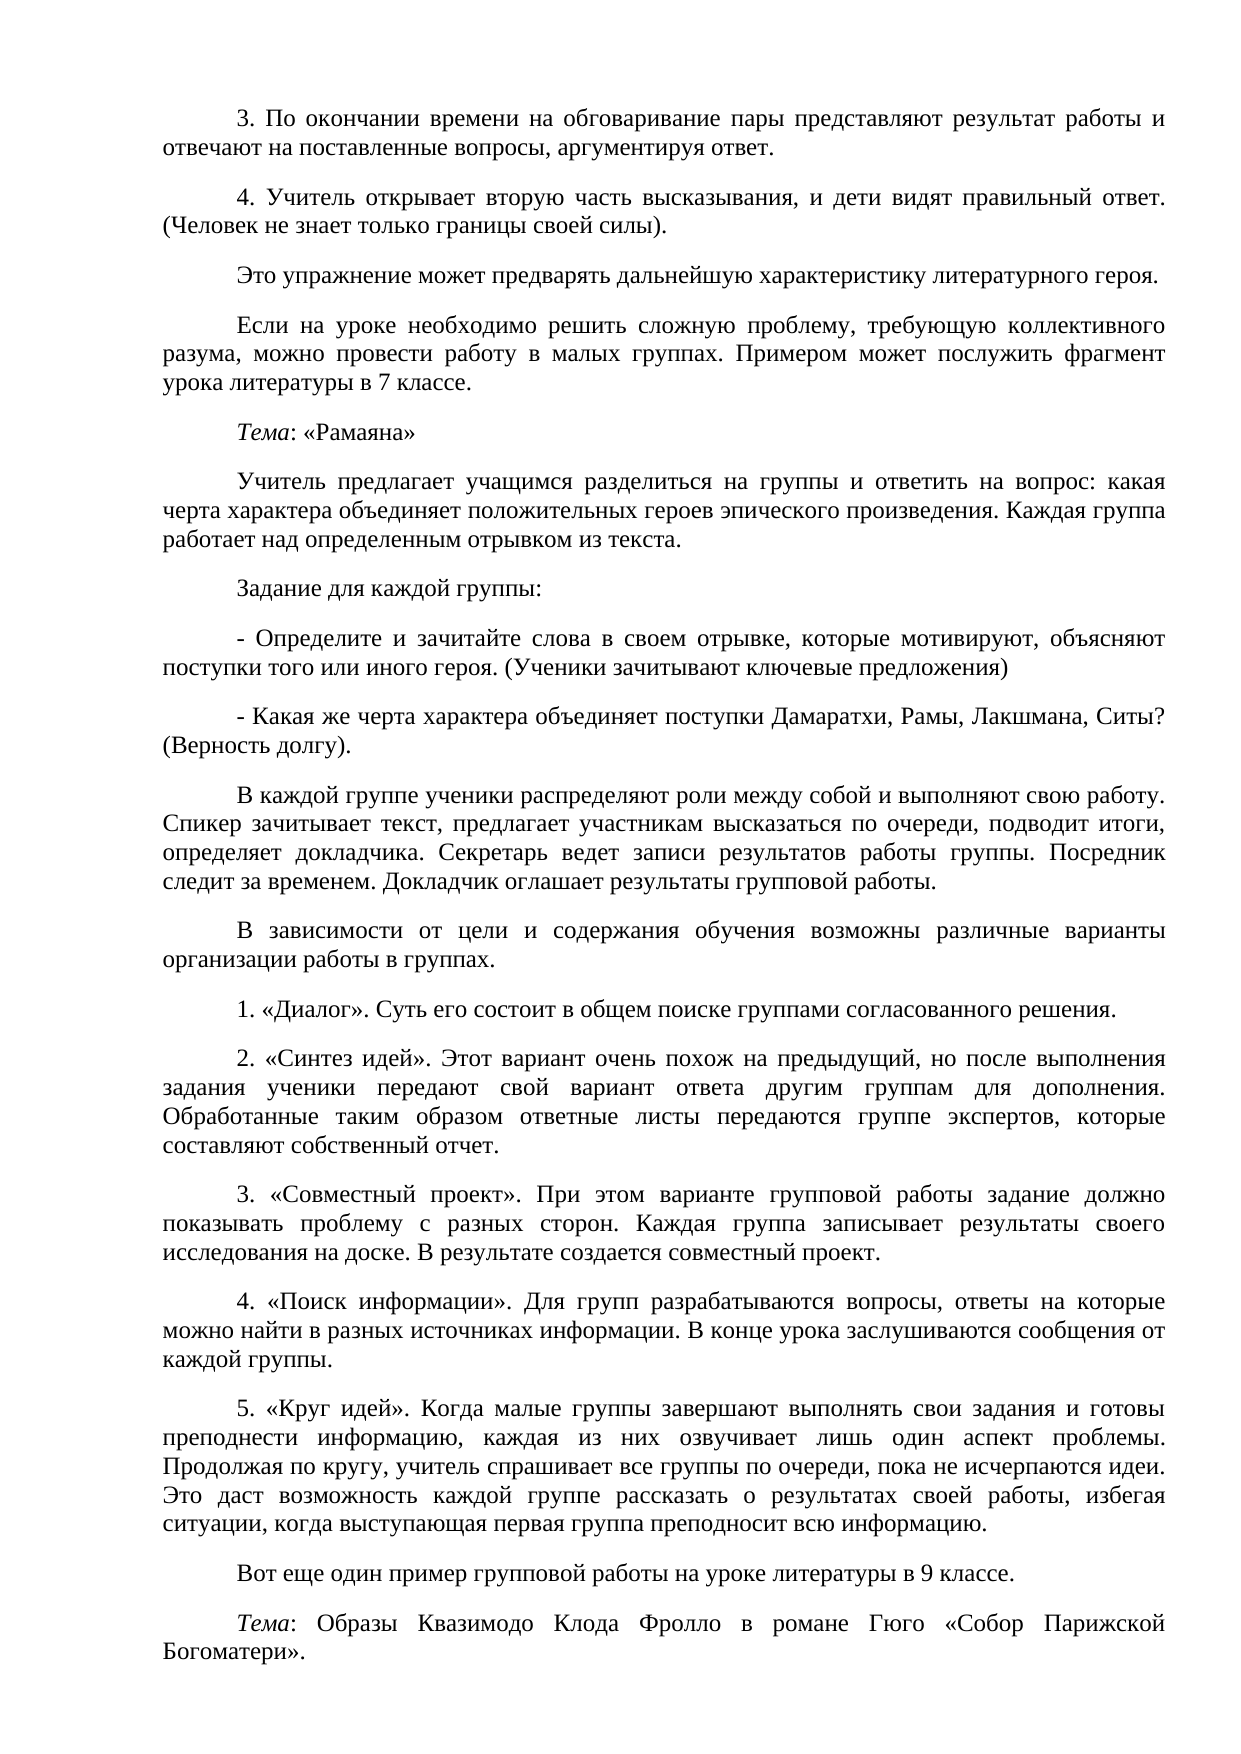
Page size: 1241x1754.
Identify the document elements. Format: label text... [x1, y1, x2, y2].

text Если на уроке необходимо решить сложную проблему, требующую коллективного разума, можно провести работу в малых группах. Примером может послужить фрагмент урока литературы в 7 классе. [162, 310, 1167, 396]
text 2. «Синтез идей». Этот вариант очень похож на предыдущий, но после выполнения задания ученики передают свой вариант ответа другим группам для дополнения. Обработанные таким образом ответные листы передаются группе экспертов, которые составляют собственный отчет. [162, 1043, 1167, 1158]
text - Какая же черта характера объединяет поступки Дамаратхи, Рамы, Лакшмана, Ситы? (Верность долгу). [162, 701, 1167, 759]
text Задание для каждой группы: [162, 573, 1167, 602]
text Учитель предлагает учащимся разделиться на группы и ответить на вопрос: какая черта характера объединяет положительных героев эпического произведения. Каждая группа работает над определенным отрывком из текста. [162, 466, 1167, 553]
text 3. «Совместный проект». При этом варианте групповой работы задание должно показывать проблему с разных сторон. Каждая группа записывает результаты своего исследования на доске. В результате создается совместный проект. [162, 1179, 1167, 1266]
text Тема: «Рамаяна» [162, 417, 1167, 446]
text 3. По окончании времени на обговаривание пары представляют результат работы и отвечают на поставленные вопросы, аргументируя ответ. [162, 103, 1167, 161]
text - Определите и зачитайте слова в своем отрывке, которые мотивируют, объясняют поступки того или иного героя. (Ученики зачитывают ключевые предложения) [162, 623, 1167, 681]
text Тема: Образы Квазимодо Клода Фролло в романе Гюго «Собор Парижской Богоматери». [162, 1608, 1167, 1665]
text Вот еще один пример групповой работы на уроке литературы в 9 классе. [162, 1558, 1167, 1587]
text 1. «Диалог». Суть его состоит в общем поиске группами согласованного решения. [162, 994, 1167, 1023]
text В зависимости от цели и содержания обучения возможны различные варианты организации работы в группах. [162, 916, 1167, 973]
text 4. Учитель открывает вторую часть высказывания, и дети видят правильный ответ. (Человек не знает только границы своей силы). [162, 182, 1167, 239]
text 4. «Поиск информации». Для групп разрабатываются вопросы, ответы на которые можно найти в разных источниках информации. В конце урока заслушиваются сообщения от каждой группы. [162, 1286, 1167, 1373]
text 5. «Круг идей». Когда малые группы завершают выполнять свои задания и готовы преподнести информацию, каждая из них озвучивает лишь один аспект проблемы. Продолжая по кругу, учитель спрашивает все группы по очереди, пока не исчерпаются идеи. Это даст возможность каждой группе рассказать о результатах своей работы, избегая ситуации, когда выступающая первая группа преподносит всю информацию. [162, 1393, 1167, 1537]
text Это упражнение может предварять дальнейшую характеристику литературного героя. [162, 260, 1167, 289]
text В каждой группе ученики распределяют роли между собой и выполняют свою работу. Спикер зачитывает текст, предлагает участникам высказаться по очереди, подводит итоги, определяет докладчика. Секретарь ведет записи результатов работы группы. Посредник следит за временем. Докладчик оглашает результаты групповой работы. [162, 780, 1167, 895]
